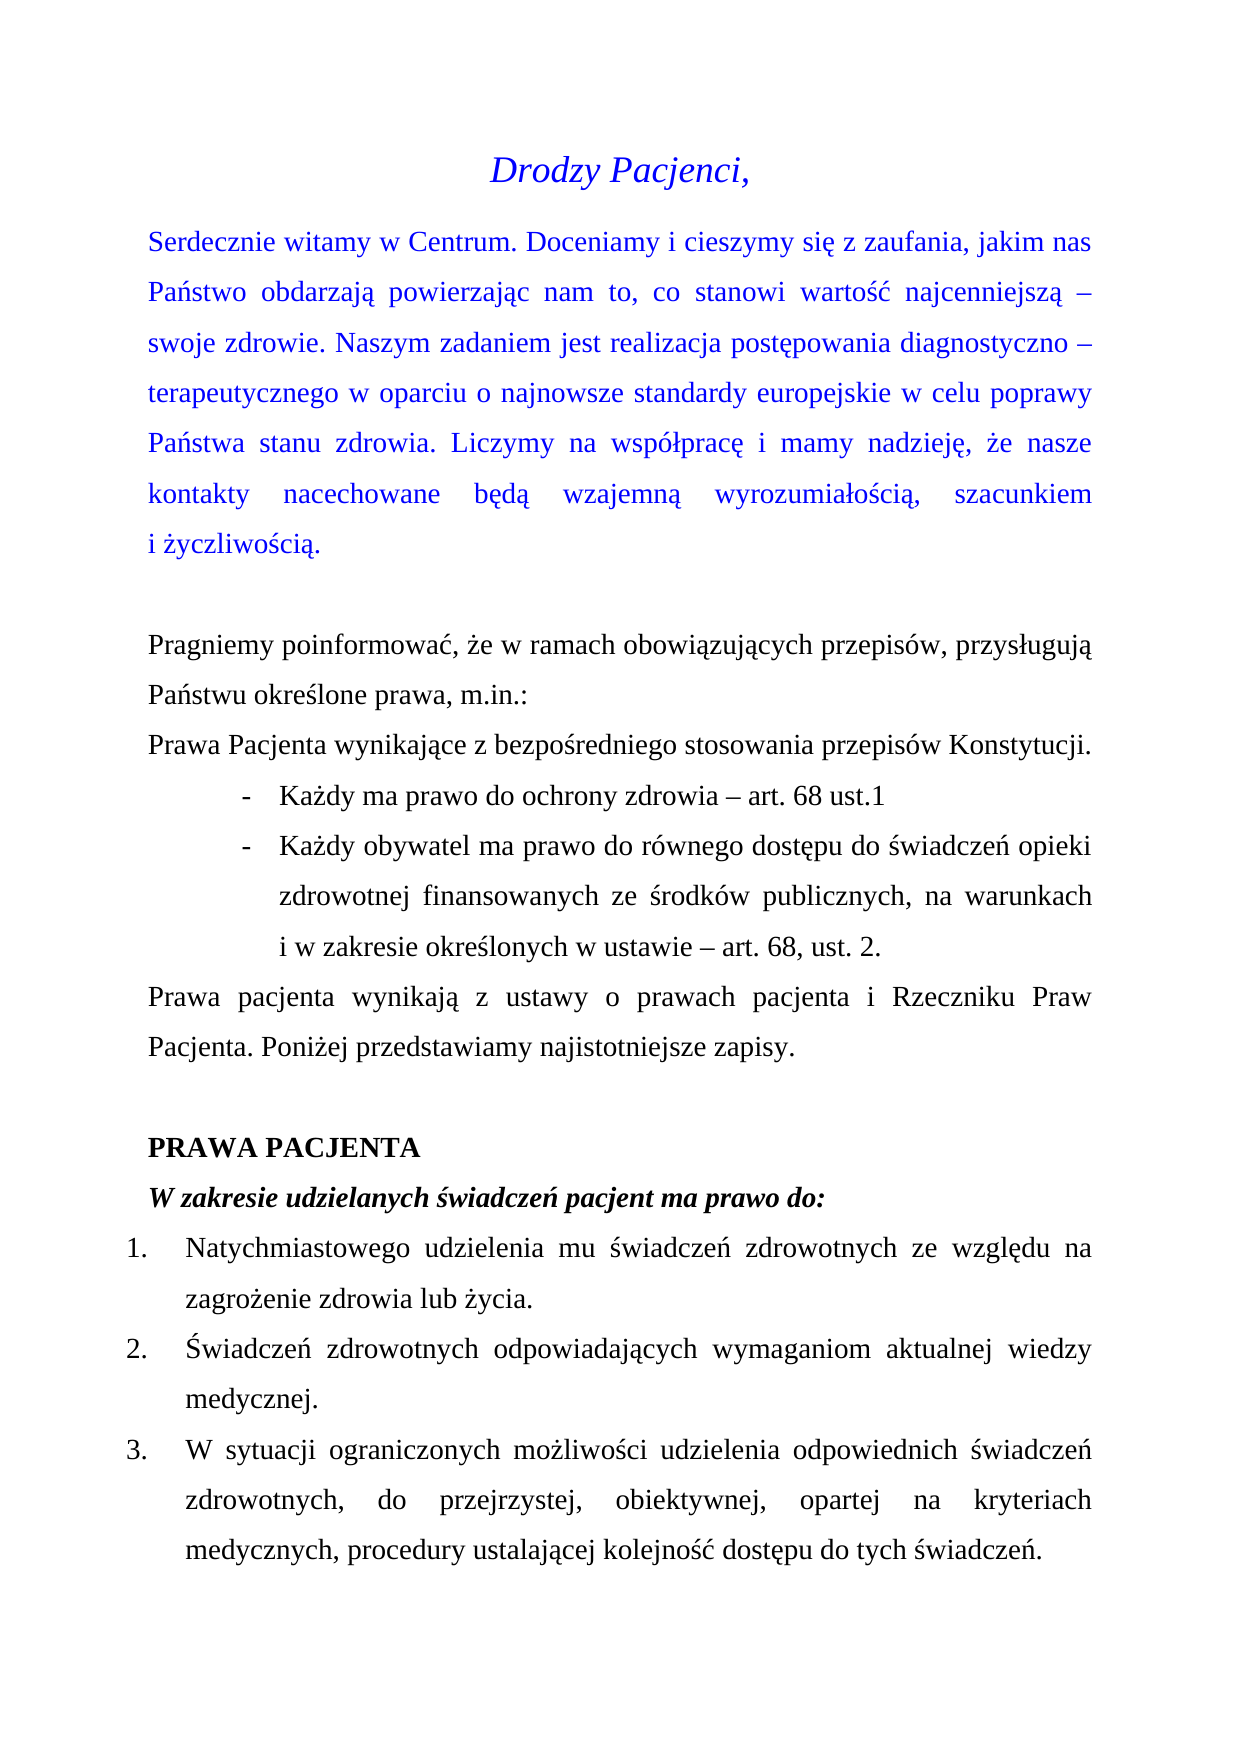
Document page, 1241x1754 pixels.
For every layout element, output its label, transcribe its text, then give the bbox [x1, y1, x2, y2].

text Drodzy Pacjenci, [148, 148, 1093, 191]
list Świadczeń zdrowotnych odpowiadających wymaganiom aktualnej wiedzy medycznej. [148, 1331, 1093, 1415]
text Prawa Pacjenta wynikające z bezpośredniego stosowania przepisów Konstytucji. [148, 727, 1093, 761]
text PRAWA PACJENTA [148, 1130, 1093, 1163]
text Pragniemy poinformować, że w ramach obowiązujących przepisów, przysługują Państwu określone prawa, m.in.: [148, 627, 1093, 711]
text Prawa pacjenta wynikają z ustawy o prawach pacjenta i Rzeczniku Praw Pacjenta. Poniżej przedstawiamy najistotniejsze zapisy. [148, 979, 1093, 1063]
list Każdy ma prawo do ochrony zdrowia – art. 68 ust.1 [241, 778, 1093, 811]
text Serdecznie witamy w Centrum. Doceniamy i cieszymy się z zaufania, jakim nas Państwo obdarzają powierzając nam to, co stanowi wartość najcenniejszą – swoje zdrowie. Naszym zadaniem jest realizacja postępowania diagnostyczno – terapeutycznego w oparciu o najnowsze standardy europejskie w celu poprawy Państwa stanu zdrowia. Liczymy na współpracę i mamy nadzieję, że nasze kontakty nacechowane będą wzajemną wyrozumiałością, szacunkiem i życzliwością. [148, 224, 1093, 560]
list Natychmiastowego udzielenia mu świadczeń zdrowotnych ze względu na zagrożenie zdrowia lub życia. [148, 1231, 1093, 1314]
list Każdy obywatel ma prawo do równego dostępu do świadczeń opieki zdrowotnej finansowanych ze środków publicznych, na warunkach i w zakresie określonych w ustawie – art. 68, ust. 2. [241, 828, 1093, 962]
text W zakresie udzielanych świadczeń pacjent ma prawo do: [148, 1180, 1093, 1214]
list W sytuacji ograniczonych możliwości udzielenia odpowiednich świadczeń zdrowotnych, do przejrzystej, obiektywnej, opartej na kryteriach medycznych, procedury ustalającej kolejność dostępu do tych świadczeń. [148, 1432, 1093, 1566]
